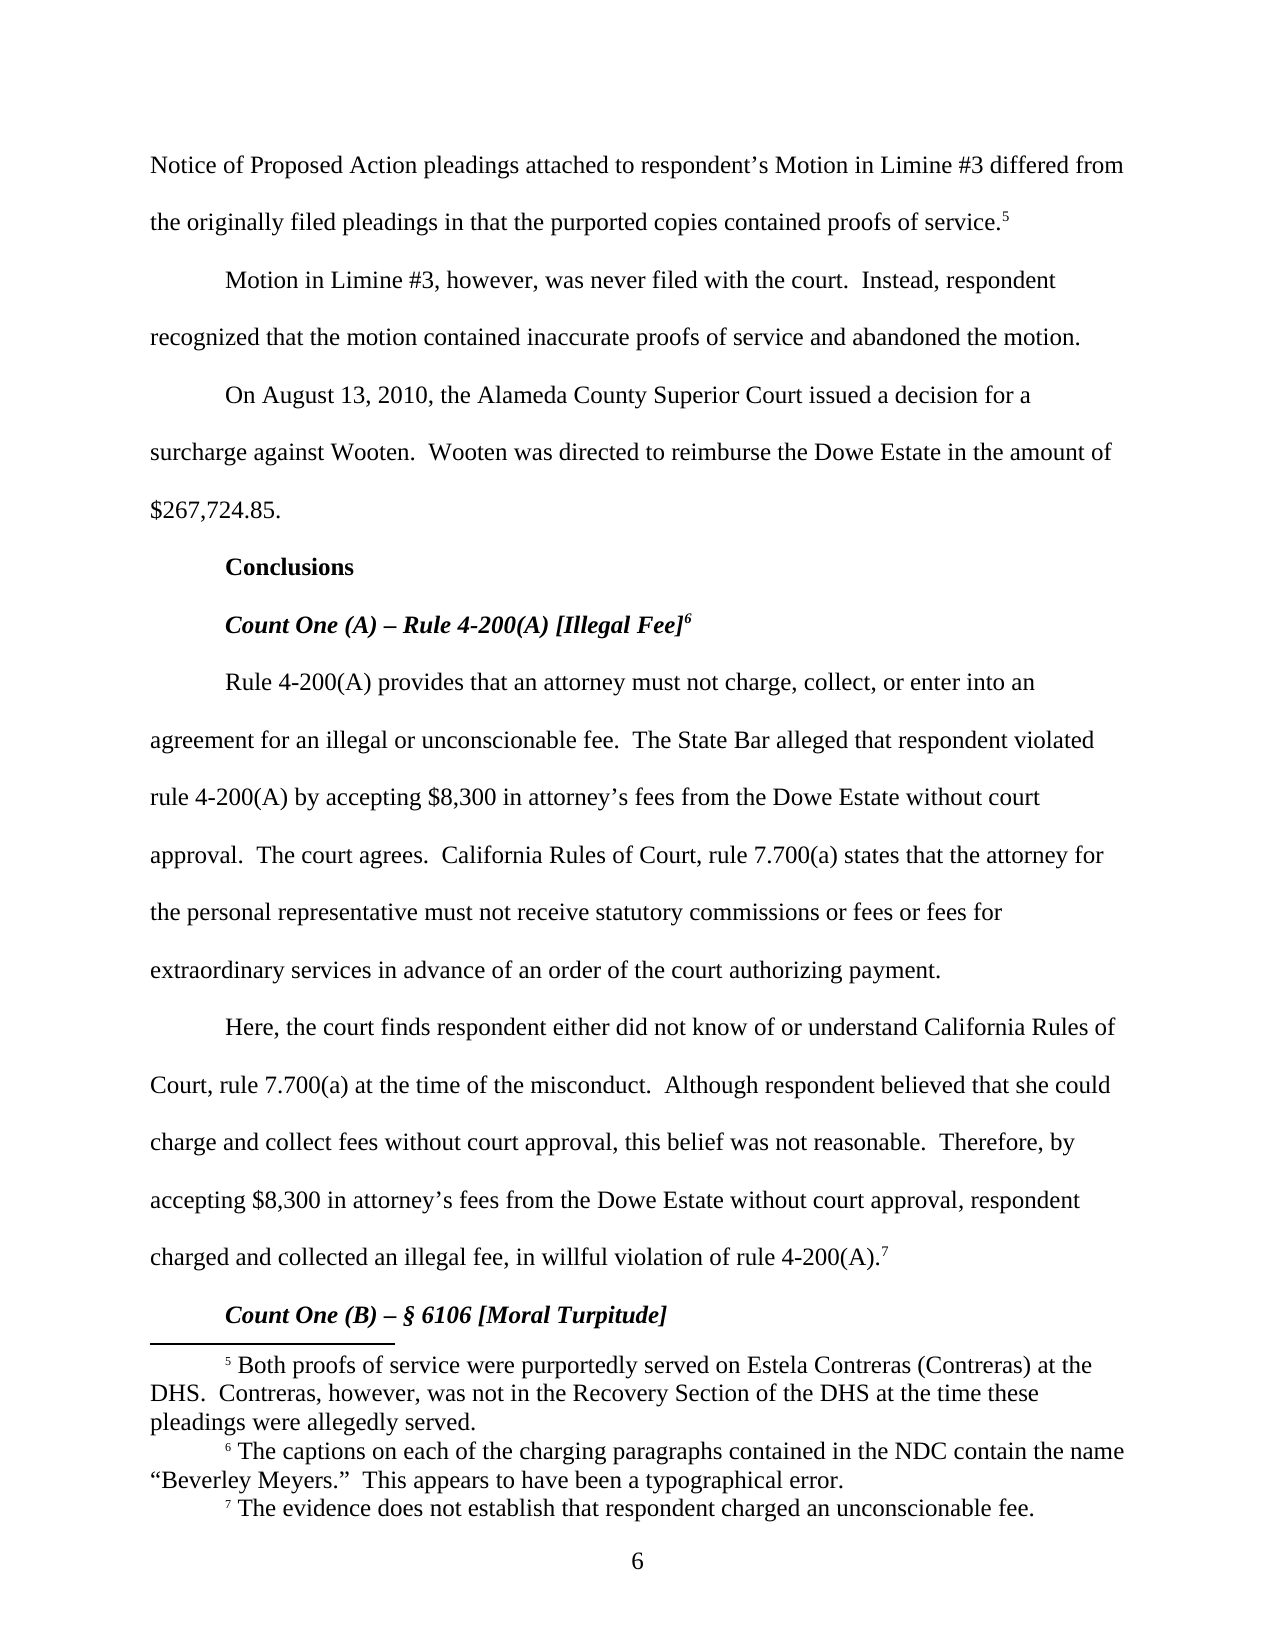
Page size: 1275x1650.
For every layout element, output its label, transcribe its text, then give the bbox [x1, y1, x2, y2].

text Count One (B) – § 6106 [Moral Turpitude] [150, 1300, 1125, 1329]
text Motion in Limine #3, however, was never filed with the court. Instead, respondent recognized that the motion contained inaccurate proofs of service and abandoned the motion. [150, 265, 1125, 351]
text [150, 150, 1125, 236]
text Conclusions [150, 552, 1125, 581]
text Here, the court finds respondent either did not know of or understand California Rules of Court, rule 7.700(a) at the time of the misconduct. Although respondent believed that she could charge and collect fees without court approval, this belief was not reasonable. Therefore, by accepting $8,300 in attorney’s fees from the Dowe Estate without court approval, respondent charged and collected an illegal fee, in willful violation of rule 4-200(A). [150, 1012, 1125, 1271]
text On August 13, 2010, the Alameda County Superior Court issued a decision for a surcharge against Wooten. Wooten was directed to reimburse the Dowe Estate in the amount of $267,724.85. [150, 380, 1125, 524]
text Rule 4-200(A) provides that an attorney must not charge, collect, or enter into an agreement for an illegal or unconscionable fee. The State Bar alleged that respondent violated rule 4-200(A) by accepting $8,300 in attorney’s fees from the Dowe Estate without court approval. The court agrees. California Rules of Court, rule 7.700(a) states that the attorney for the personal representative must not receive statutory commissions or fees or fees for extraordinary services in advance of an order of the court authorizing payment. [150, 667, 1125, 984]
text Count One (A) – Rule 4-200(A) [Illegal Fee] [150, 610, 1125, 639]
